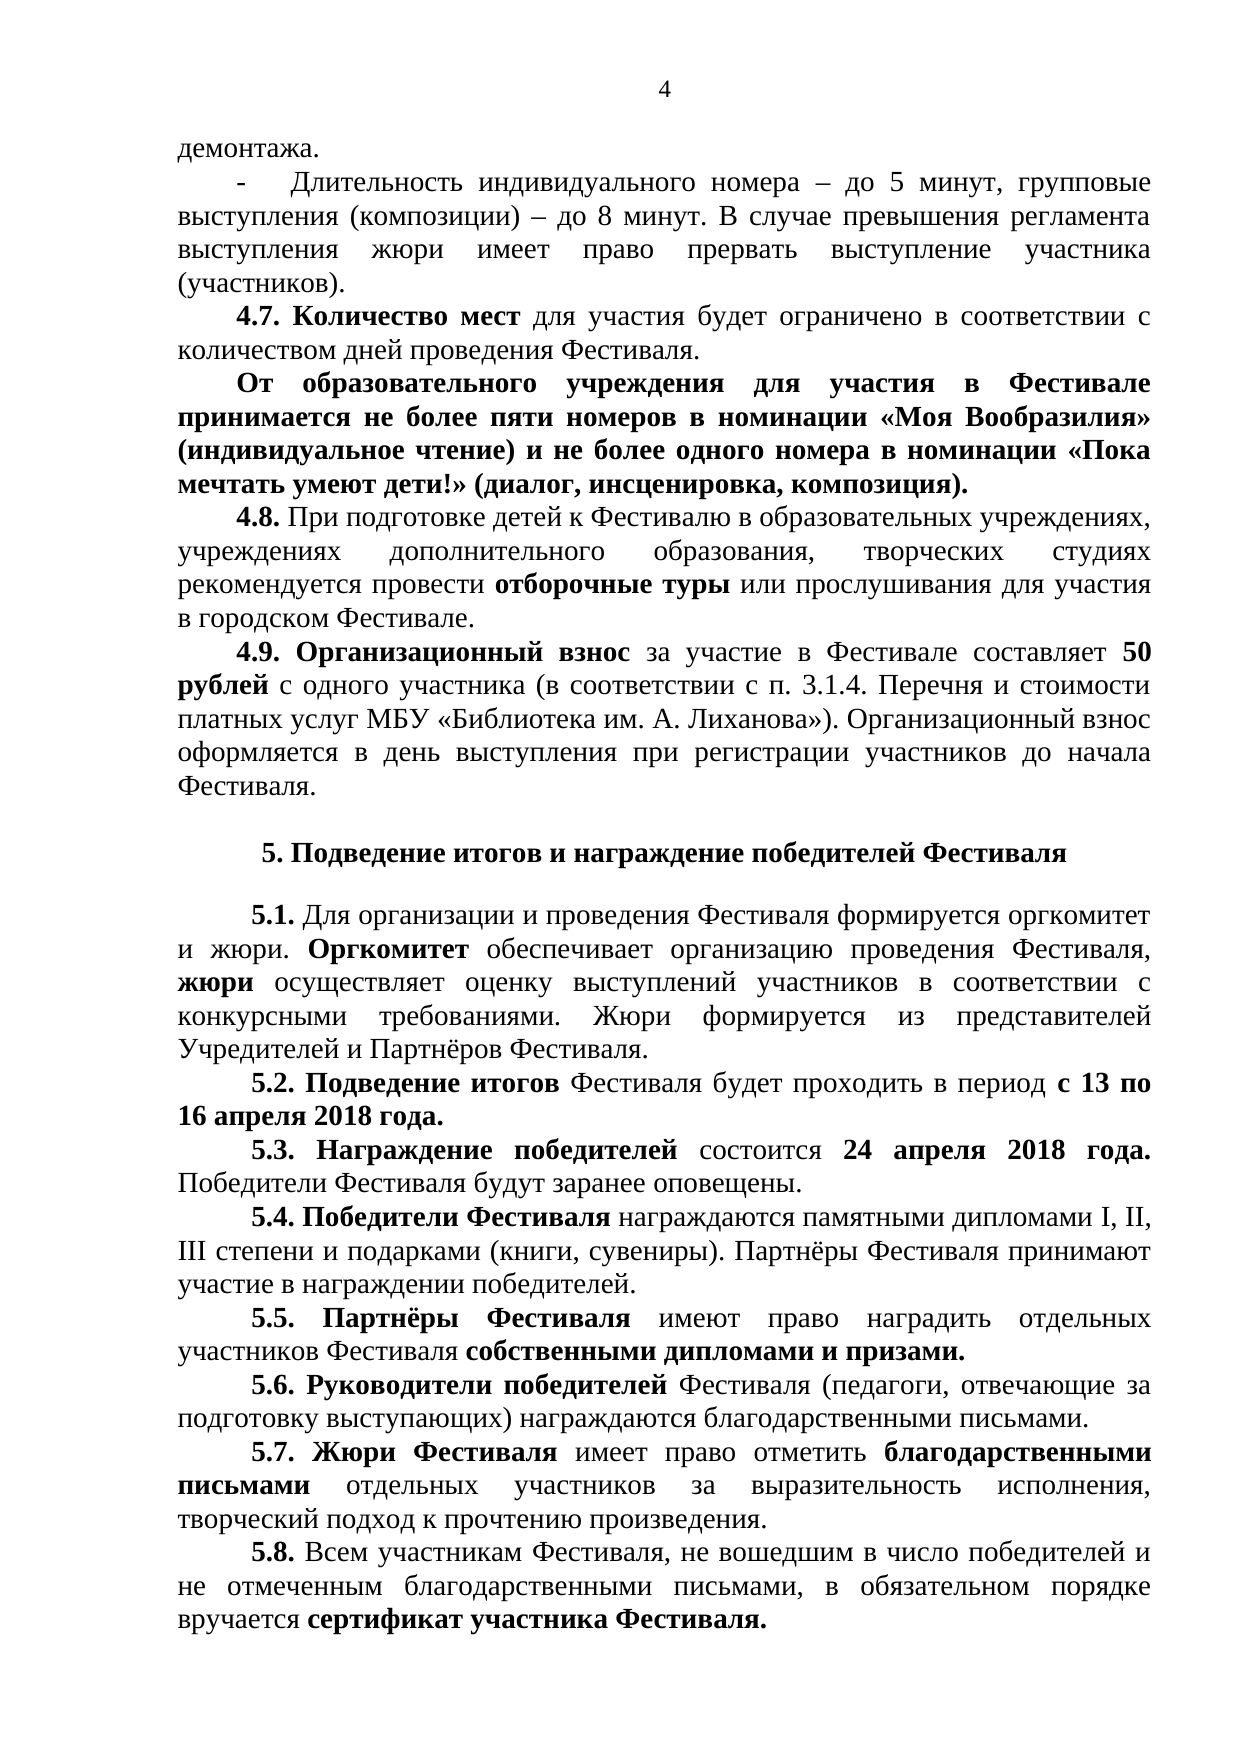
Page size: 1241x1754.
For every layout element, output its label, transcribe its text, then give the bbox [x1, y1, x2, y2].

text 4.9. Организационный взнос за участие в Фестивале составляет 50 рублей с одного участника (в соответствии с п. 3.1.4. Перечня и стоимости платных услуг МБУ «Библиотека им. А. Лиханова»). Организационный взнос оформляется в день выступления при регистрации участников до начала Фестиваля. [177, 634, 1152, 801]
subtitle 5. Подведение итогов и награждение победителей Фестиваля [177, 835, 1152, 868]
text - Длительность индивидуального номера – до 5 минут, групповые выступления (композиции) – до 8 минут. В случае превышения регламента выступления жюри имеет право прервать выступление участника (участников). [177, 164, 1152, 298]
text 5.6. Руководители победителей Фестиваля (педагоги, отвечающие за подготовку выступающих) награждаются благодарственными письмами. [177, 1367, 1152, 1434]
text 5.1. Для организации и проведения Фестиваля формируется оргкомитет и жюри. Оргкомитет обеспечивает организацию проведения Фестиваля, жюри осуществляет оценку выступлений участников в соответствии с конкурсными требованиями. Жюри формируется из представителей Учредителей и Партнёров Фестиваля. [177, 897, 1152, 1065]
text 4.7. Количество мест для участия будет ограничено в соответствии с количеством дней проведения Фестиваля. [177, 298, 1152, 365]
text 4.8. При подготовке детей к Фестивалю в образовательных учреждениях, учреждениях дополнительного образования, творческих студиях рекомендуется провести отборочные туры или прослушивания для участия в городском Фестивале. [177, 499, 1152, 634]
text 5.5. Партнёры Фестиваля имеют право наградить отдельных участников Фестиваля собственными дипломами и призами. [177, 1300, 1152, 1367]
text 5.3. Награждение победителей состоится 24 апреля 2018 года. Победители Фестиваля будут заранее оповещены. [177, 1132, 1152, 1199]
text 5.8. Всем участникам Фестиваля, не вошедшим в число победителей и не отмеченным благодарственными письмами, в обязательном порядке вручается сертификат участника Фестиваля. [177, 1534, 1152, 1635]
text 5.7. Жюри Фестиваля имеет право отметить благодарственными письмами отдельных участников за выразительность исполнения, творческий подход к прочтению произведения. [177, 1434, 1152, 1534]
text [177, 131, 1152, 164]
text 5.4. Победители Фестиваля награждаются памятными дипломами I, II, III степени и подарками (книги, сувениры). Партнёры Фестиваля принимают участие в награждении победителей. [177, 1199, 1152, 1300]
text 5.2. Подведение итогов Фестиваля будет проходить в период с 13 по 16 апреля 2018 года. [177, 1065, 1152, 1132]
text От образовательного учреждения для участия в Фестивале принимается не более пяти номеров в номинации «Моя Вообразилия» (индивидуальное чтение) и не более одного номера в номинации «Пока мечтать умеют дети!» (диалог, инсценировка, композиция). [177, 365, 1152, 499]
